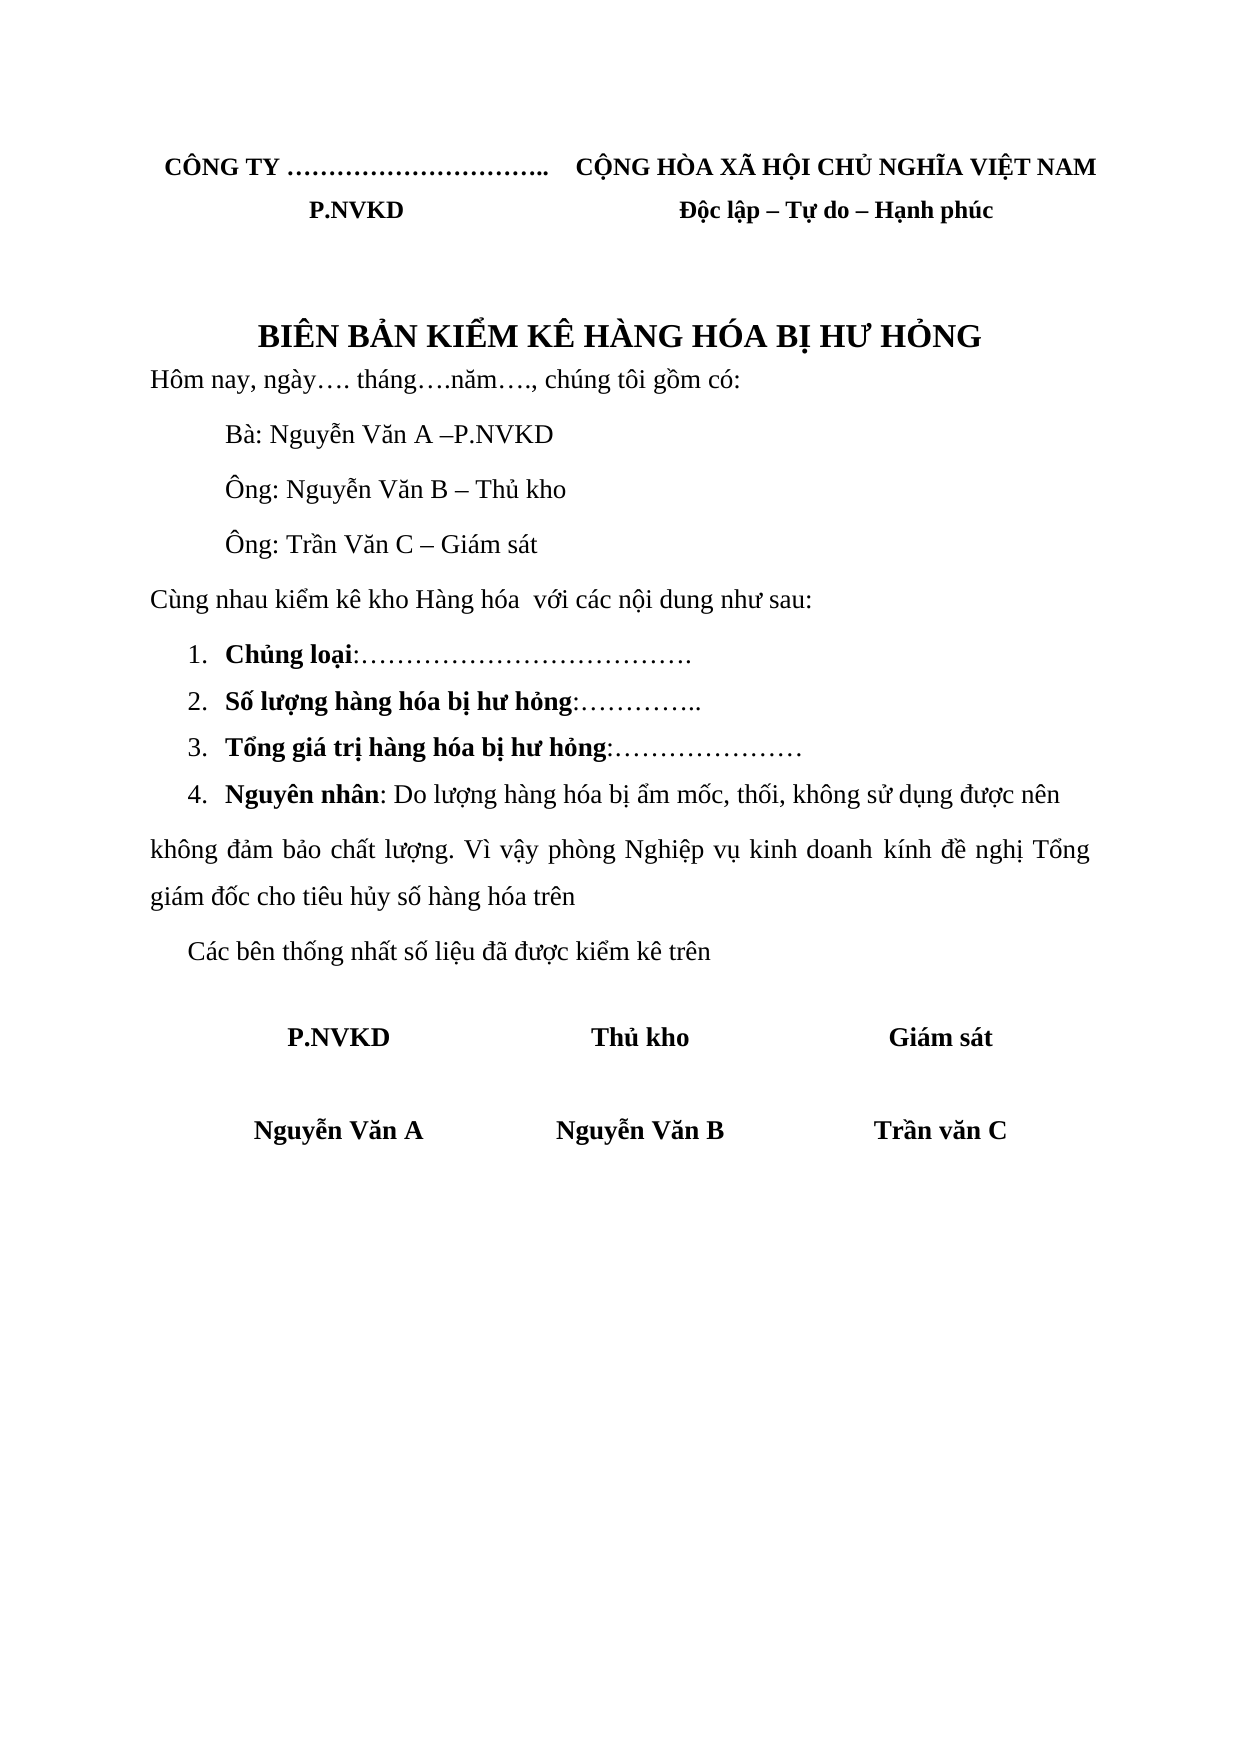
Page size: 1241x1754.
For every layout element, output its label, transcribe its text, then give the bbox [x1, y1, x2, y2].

text Bà: Nguyễn Văn A –P.NVKD [150, 418, 1090, 449]
text Cùng nhau kiểm kê kho Hàng hóa với các nội dung như sau: [150, 583, 1090, 614]
text Ông: Nguyễn Văn B – Thủ kho [150, 473, 1090, 504]
list Nguyên nhân: Do lượng hàng hóa bị ẩm mốc, thối, không sử dụng được nên [187, 778, 1090, 809]
text Hôm nay, ngày…. tháng….năm…., chúng tôi gồm có: [150, 363, 1090, 394]
text Ông: Trần Văn C – Giám sát [150, 528, 1090, 559]
list Số lượng hàng hóa bị hư hỏng:………….. [187, 685, 1090, 716]
list Chủng loại:………………………………. [187, 638, 1090, 669]
list Tổng giá trị hàng hóa bị hư hỏng:………………… [187, 731, 1090, 763]
text BIÊN BẢN KIỂM KÊ HÀNG HÓA BỊ HƯ HỎNG [150, 316, 1090, 355]
text không đảm bảo chất lượng. Vì vậy phòng Nghiệp vụ kinh doanh kính đề nghị Tổng giám đốc cho tiêu hủy số hàng hóa trên [150, 833, 1090, 911]
table_header CỘNG HÒA XÃ HỘI CHỦ NGHĨA VIỆT NAM Độc lập – Tự do – Hạnh phúc [563, 150, 1109, 237]
table_header CÔNG TY ………………………….. P.NVKD [150, 150, 563, 237]
table_header P.NVKD Nguyễn Văn A [188, 990, 489, 1177]
table_header Thủ kho Nguyễn Văn B [490, 990, 791, 1177]
text Các bên thống nhất số liệu đã được kiểm kê trên [187, 935, 1090, 966]
table_header Giám sát Trần văn C [791, 990, 1090, 1177]
